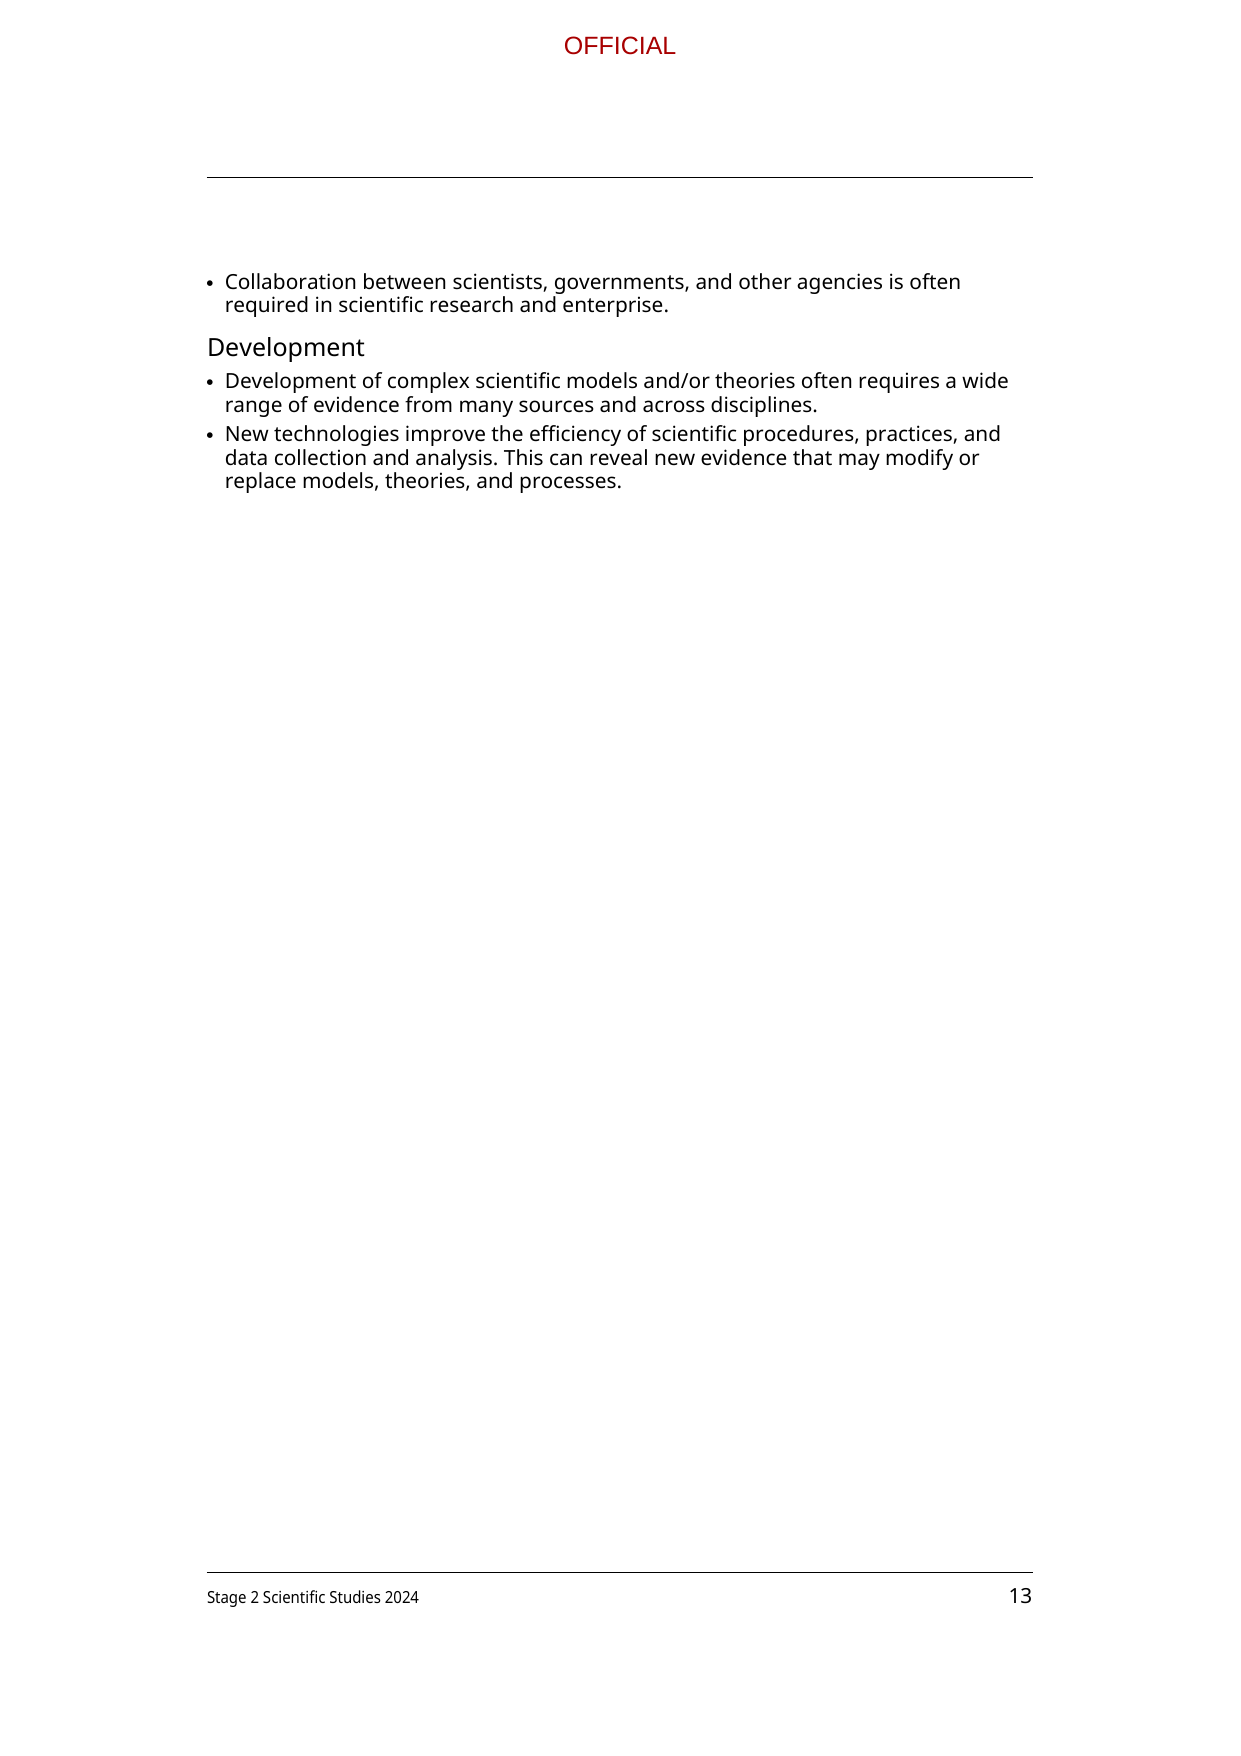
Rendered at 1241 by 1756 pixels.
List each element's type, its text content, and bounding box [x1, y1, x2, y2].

text Development [207, 330, 1033, 364]
text Development of complex scientific models and/or theories often requires a wide range of evidence from many sources and across disciplines. [207, 370, 1033, 417]
text Collaboration between scientists, governments, and other agencies is often required in scientific research and enterprise. [207, 271, 1033, 317]
text New technologies improve the efficiency of scientific procedures, practices, and data collection and analysis. This can reveal new evidence that may modify or replace models, theories, and processes. [207, 423, 1033, 493]
